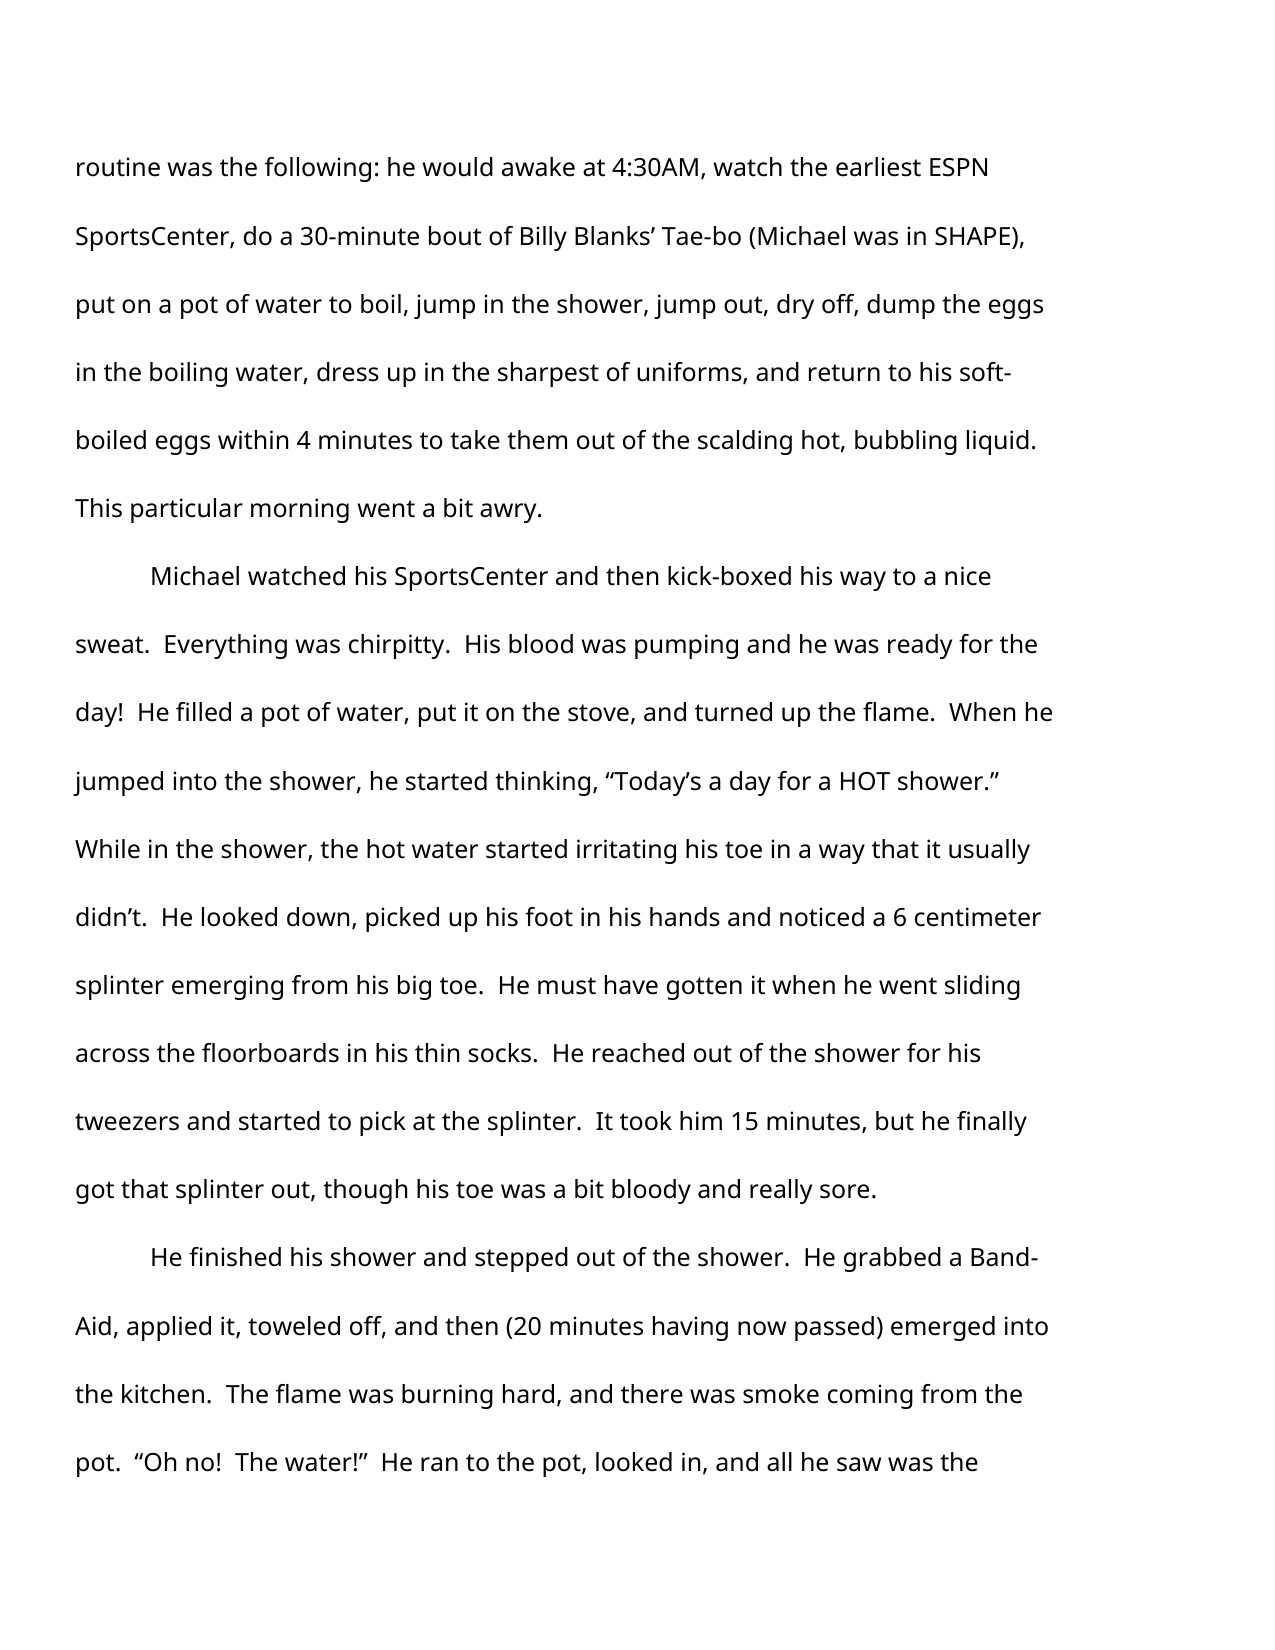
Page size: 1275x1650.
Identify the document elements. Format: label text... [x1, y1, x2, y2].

text Michael watched his SportsCenter and then kick-boxed his way to a nice sweat. Everything was chirpitty. His blood was pumping and he was ready for the day! He filled a pot of water, put it on the stove, and turned up the flame. When he jumped into the shower, he started thinking, “Today’s a day for a HOT shower.” While in the shower, the hot water started irritating his toe in a way that it usually didn’t. He looked down, picked up his foot in his hands and noticed a 6 centimeter splinter emerging from his big toe. He must have gotten it when he went sliding across the floorboards in his thin socks. He reached out of the shower for his tweezers and started to pick at the splinter. It took him 15 minutes, but he finally got that splinter out, though his toe was a bit bloody and really sore. [75, 559, 1069, 1206]
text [75, 150, 1069, 525]
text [75, 1240, 1069, 1478]
